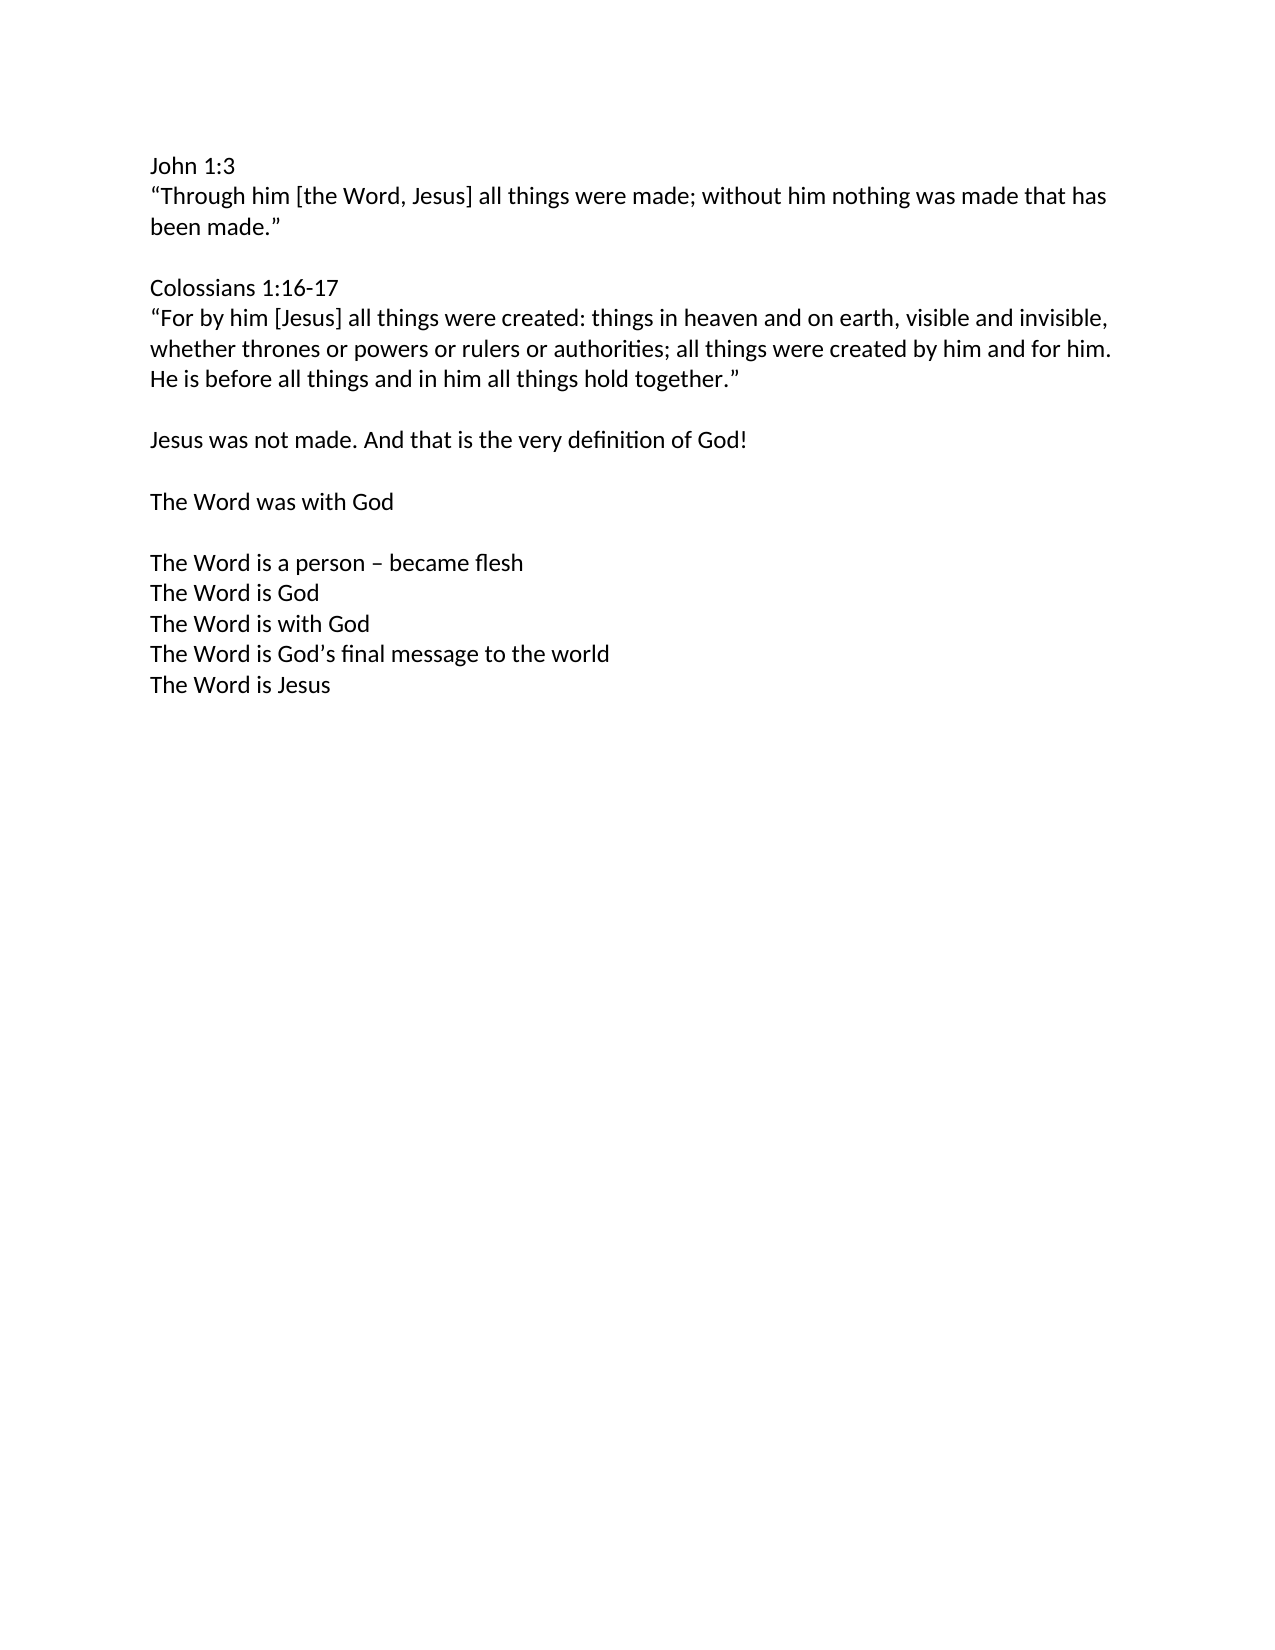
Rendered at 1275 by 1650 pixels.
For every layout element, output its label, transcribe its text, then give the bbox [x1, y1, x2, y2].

text The Word was with God [150, 486, 1125, 516]
text “For by him [Jesus] all things were created: things in heaven and on earth, visible and invisible, whether thrones or powers or rulers or authorities; all things were created by him and for him. He is before all things and in him all things hold together.” [150, 303, 1125, 394]
text The Word is a person – became flesh [150, 547, 1125, 577]
text The Word is God’s final message to the world [150, 638, 1125, 669]
text Colossians 1:16-17 [150, 272, 1125, 303]
text The Word is God [150, 577, 1125, 608]
text Jesus was not made. And that is the very definition of God! [150, 425, 1125, 455]
text The Word is with God [150, 608, 1125, 638]
text “Through him [the Word, Jesus] all things were made; without him nothing was made that has been made.” [150, 181, 1125, 242]
text The Word is Jesus [150, 669, 1125, 699]
text John 1:3 [150, 150, 1125, 181]
